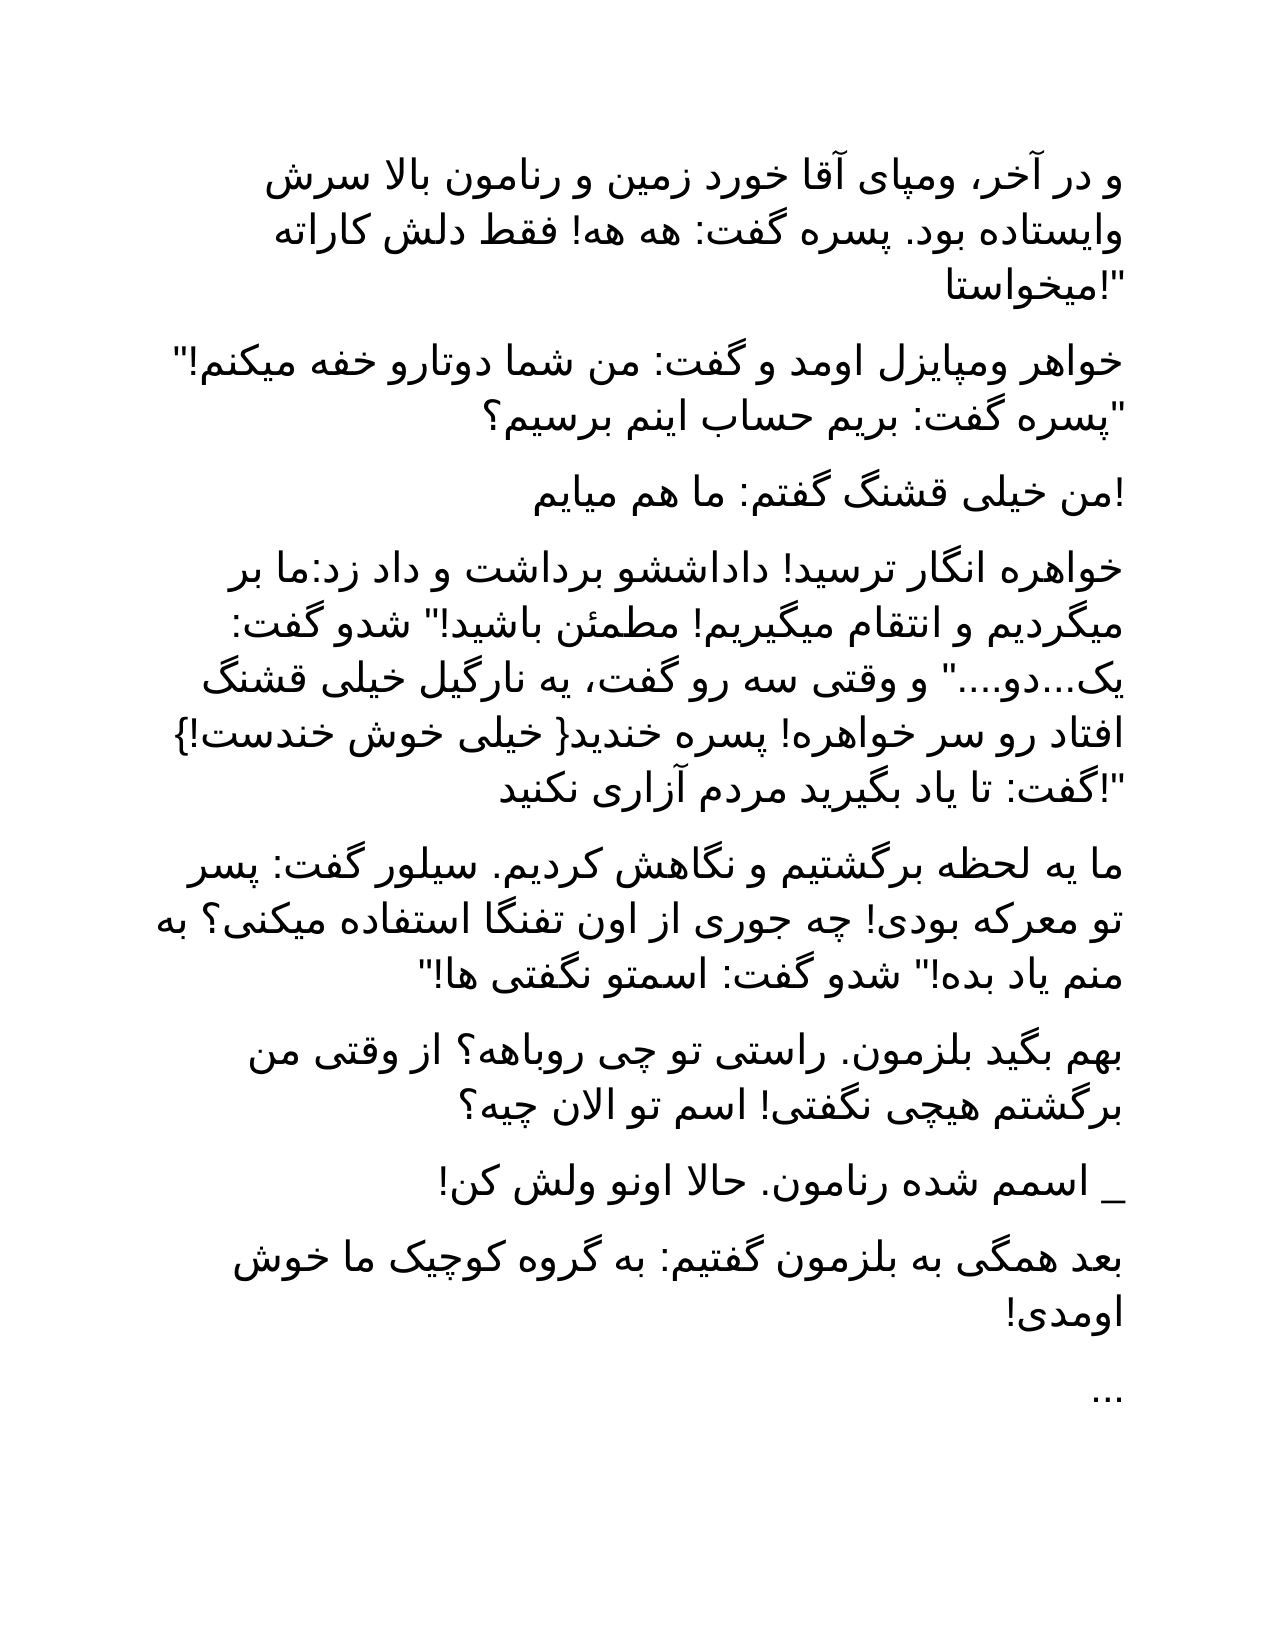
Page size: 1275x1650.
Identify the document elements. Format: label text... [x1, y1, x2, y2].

text بهم بگید بلزمون. راستی تو چی روباهه؟ از وقتی من برگشتم هیچی نگفتی! اسم تو الان چیه؟ [150, 1026, 1125, 1129]
text ... [150, 1364, 1125, 1412]
text ما یه لحظه برگشتیم و نگاهش کردیم. سیلور گفت: پسر تو معرکه بودی! چه جوری از اون تفنگا استفاده میکنی؟ به منم یاد بده!" شدو گفت: اسمتو نگفتی ها!" [150, 839, 1125, 998]
text من خیلی قشنگ گفتم: ما هم میایم! [150, 467, 1125, 515]
text _ اسمم شده رنامون. حالا اونو ولش کن! [150, 1157, 1125, 1204]
text خواهر ومپایزل اومد و گفت: من شما دوتارو خفه میکنم!" پسره گفت: بریم حساب اینم برسیم؟" [150, 336, 1125, 439]
text بعد همگی به بلزمون گفتیم: به گروه کوچیک ما خوش اومدی! [150, 1233, 1125, 1336]
text خواهره انگار ترسید! داداششو برداشت و داد زد:ما بر میگردیم و انتقام میگیریم! مطمئن باشید!" شدو گفت: یک...دو...." و وقتی سه رو گفت، یه نارگیل خیلی قشنگ افتاد رو سر خواهره! پسره خندید{ خیلی خوش خندست!} گفت: تا یاد بگیرید مردم آزاری نکنید!" [150, 543, 1125, 811]
text و در آخر، ومپای آقا خورد زمین و رنامون بالا سرش وایستاده بود. پسره گفت: هه هه! فقط دلش کاراته میخواستا!" [150, 150, 1125, 308]
